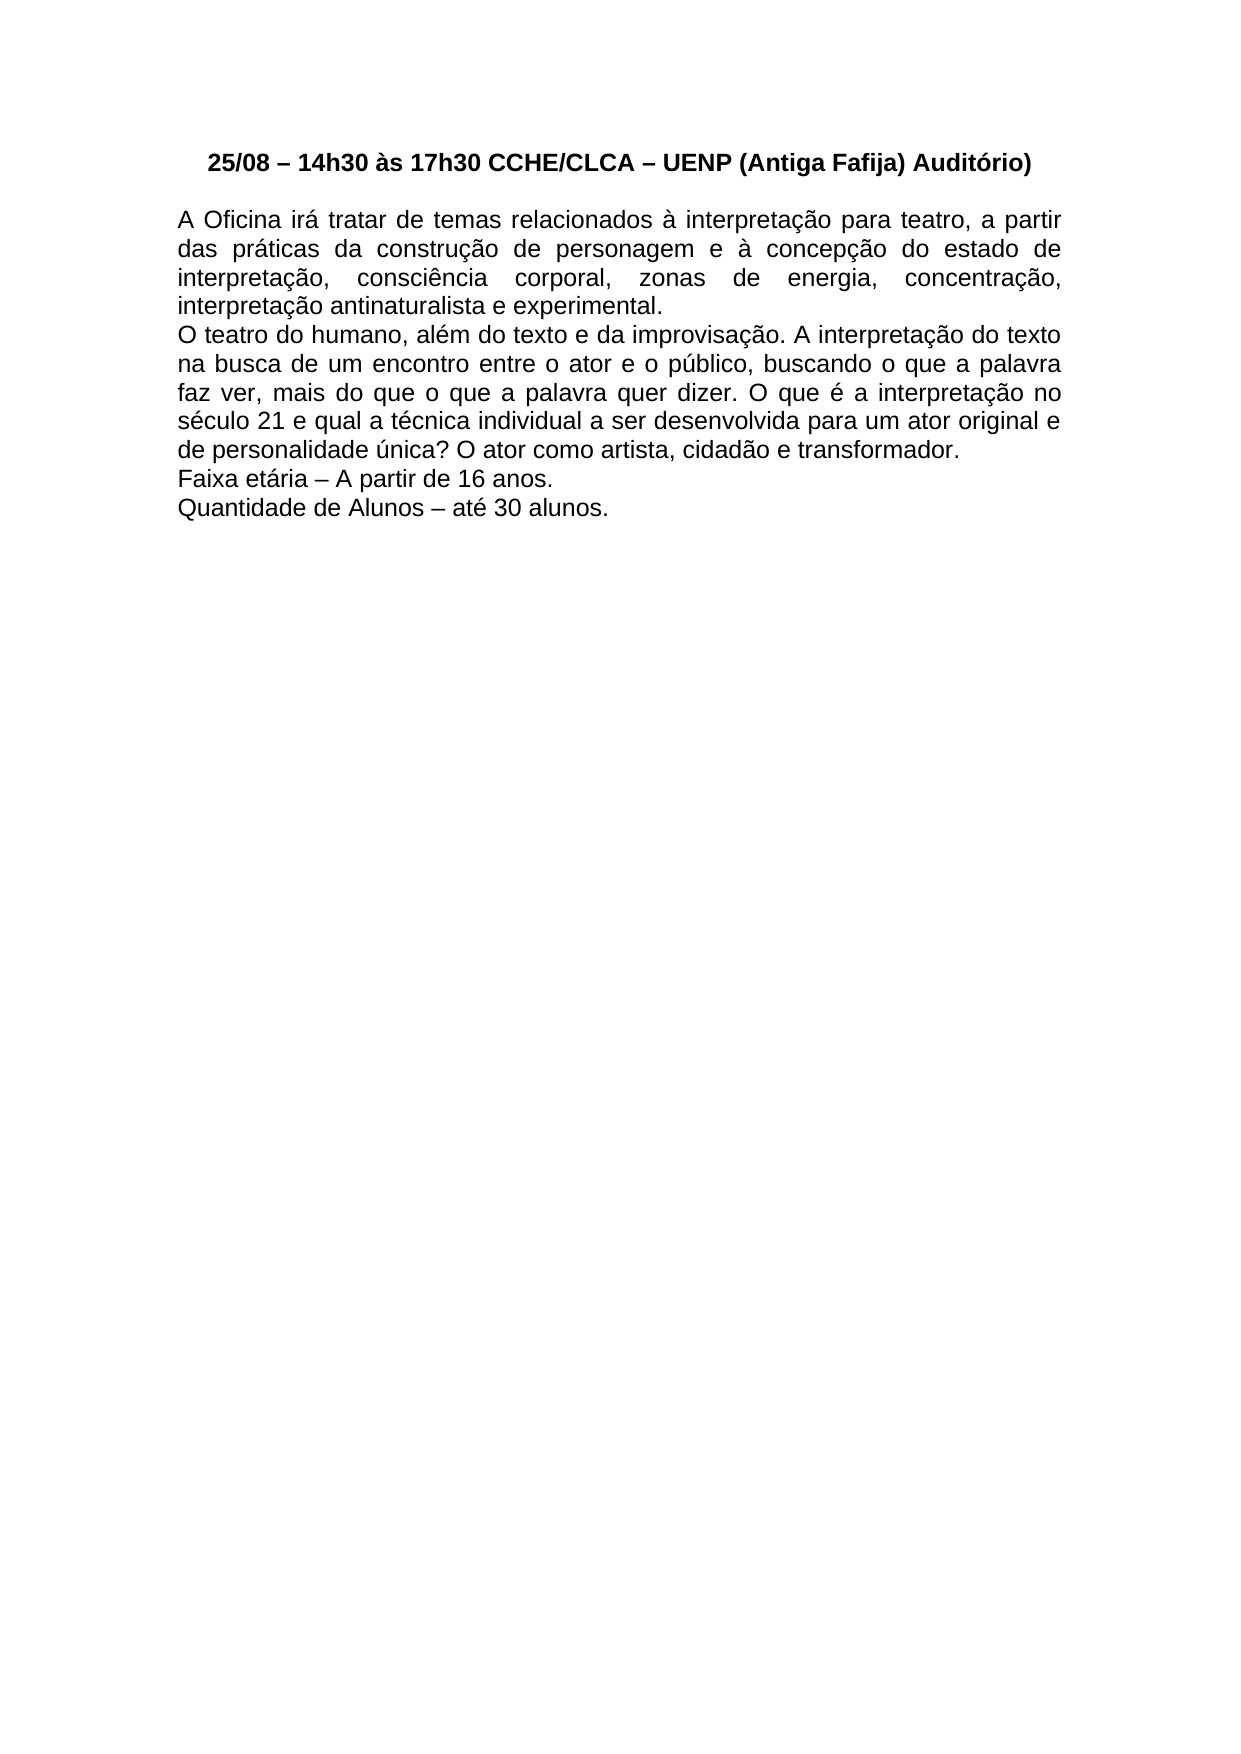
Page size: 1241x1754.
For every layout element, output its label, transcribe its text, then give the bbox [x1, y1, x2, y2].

text A Oficina irá tratar de temas relacionados à interpretação para teatro, a partir das práticas da construção de personagem e à concepção do estado de interpretação, consciência corporal, zonas de energia, concentração, interpretação antinaturalista e experimental. [177, 205, 1063, 320]
text 25/08 – 14h30 às 17h30 CCHE/CLCA – UENP (Antiga Fafija) Auditório) [177, 148, 1063, 176]
text O teatro do humano, além do texto e da improvisação. A interpretação do texto na busca de um encontro entre o ator e o público, buscando o que a palavra faz ver, mais do que o que a palavra quer dizer. O que é a interpretação no século 21 e qual a técnica individual a ser desenvolvida para um ator original e de personalidade única? O ator como artista, cidadão e transformador. [177, 320, 1063, 464]
text Faixa etária – A partir de 16 anos. Quantidade de Alunos – até 30 alunos. [177, 464, 1063, 521]
